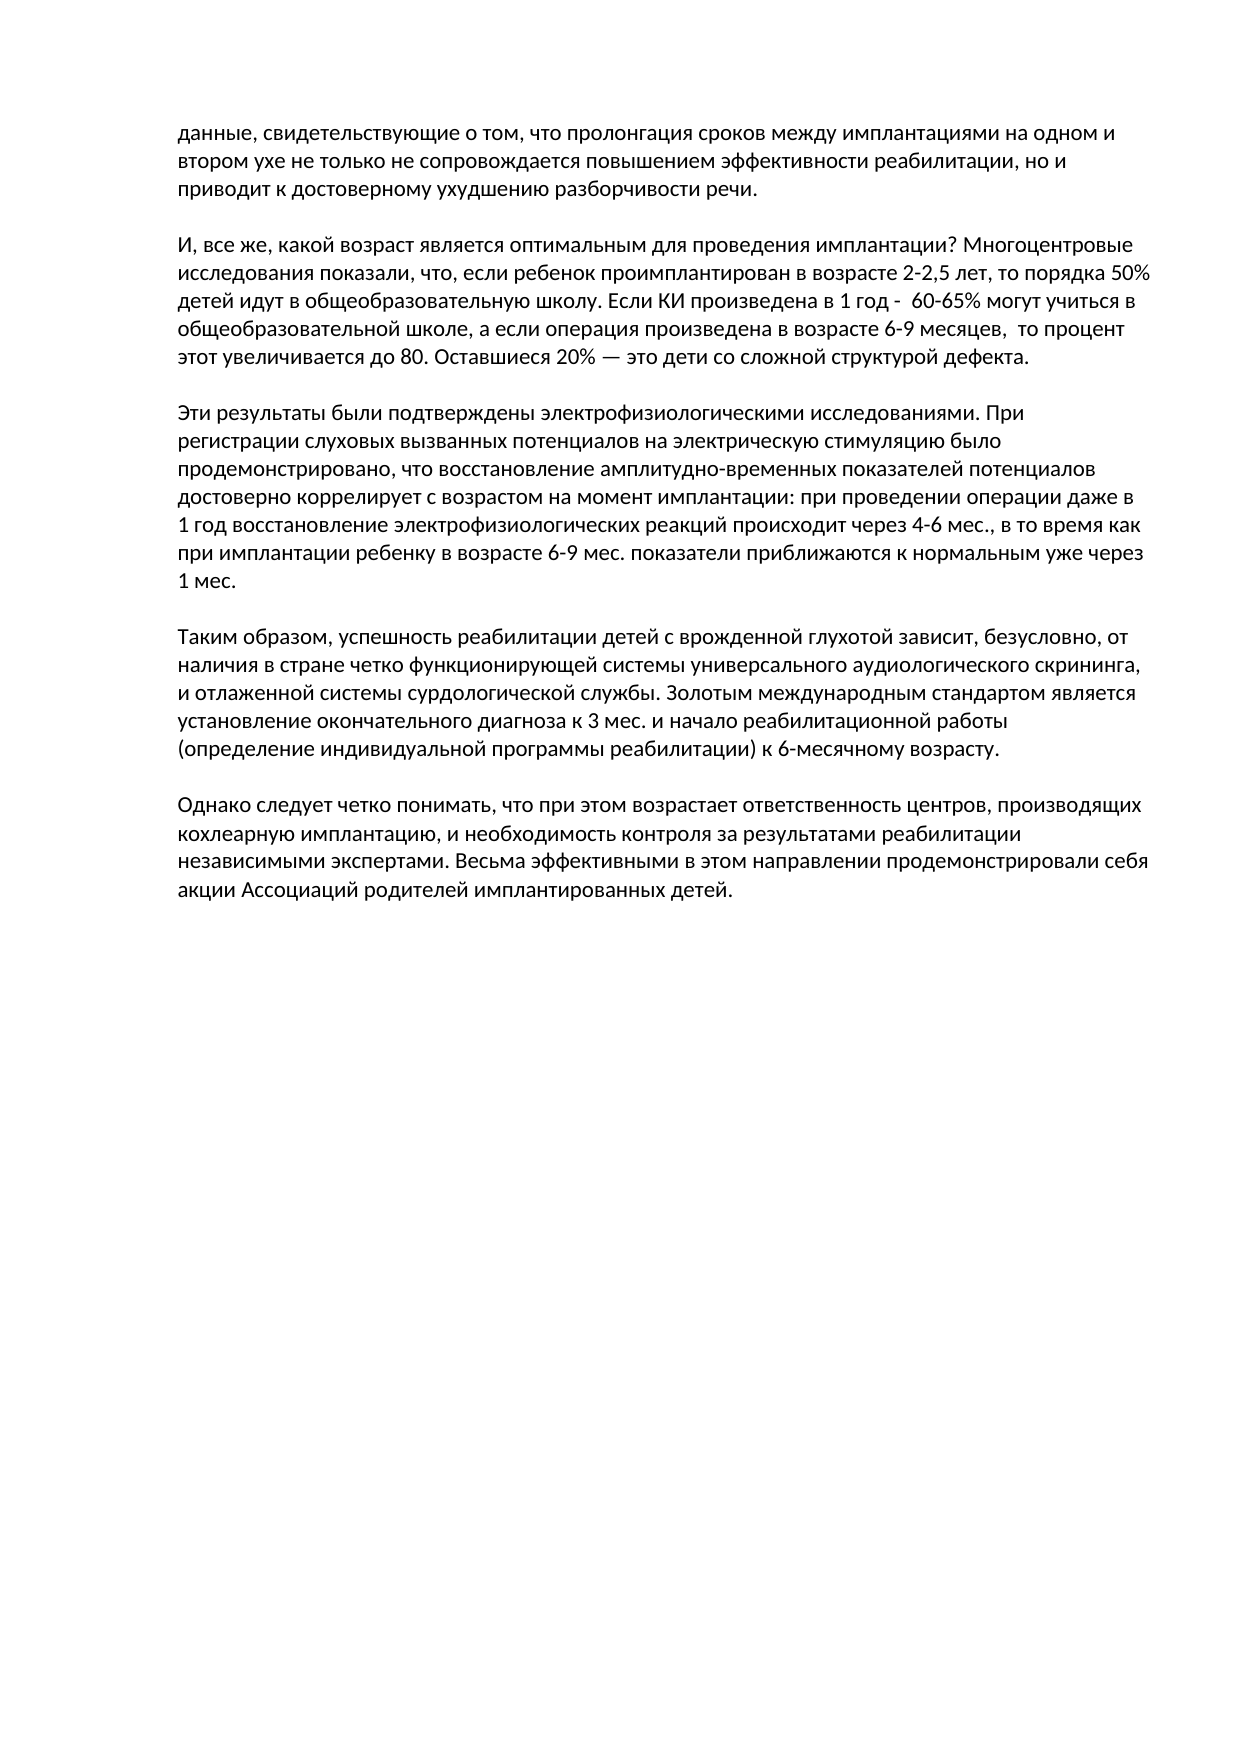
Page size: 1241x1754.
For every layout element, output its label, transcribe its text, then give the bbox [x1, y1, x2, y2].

text Таким образом, успешность реабилитации детей с врожденной глухотой зависит, безусловно, от наличия в стране четко функционирующей системы универсального аудиологического скрининга, и отлаженной системы сурдологической службы. Золотым международным стандартом является установление окончательного диагноза к 3 мес. и начало реабилитационной работы (определение индивидуальной программы реабилитации) к 6-месячному возрасту. [177, 622, 1152, 763]
text Однако следует четко понимать, что при этом возрастает ответственность центров, производящих кохлеарную имплантацию, и необходимость контроля за результатами реабилитации независимыми экспертами. Весьма эффективными в этом направлении продемонстрировали себя акции Ассоциаций родителей имплантированных детей. [177, 791, 1152, 903]
text Эти результаты были подтверждены электрофизиологическими исследованиями. При регистрации слуховых вызванных потенциалов на электрическую стимуляцию было продемонстрировано, что восстановление амплитудно-временных показателей потенциалов достоверно коррелирует с возрастом на момент имплантации: при проведении операции даже в 1 год восстановление электрофизиологических реакций происходит через 4-6 мес., в то время как при имплантации ребенку в возрасте 6-9 мес. показатели приближаются к нормальным уже через 1 мес. [177, 398, 1152, 594]
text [177, 118, 1152, 202]
text И, все же, какой возраст является оптимальным для проведения имплантации? Многоцентровые исследования показали, что, если ребенок проимплантирован в возрасте 2-2,5 лет, то порядка 50% детей идут в общеобразовательную школу. Если КИ произведена в 1 год - 60-65% могут учиться в общеобразовательной школе, а если операция произведена в возрасте 6-9 месяцев, то процент этот увеличивается до 80. Оставшиеся 20% — это дети со сложной структурой дефекта. [177, 230, 1152, 370]
